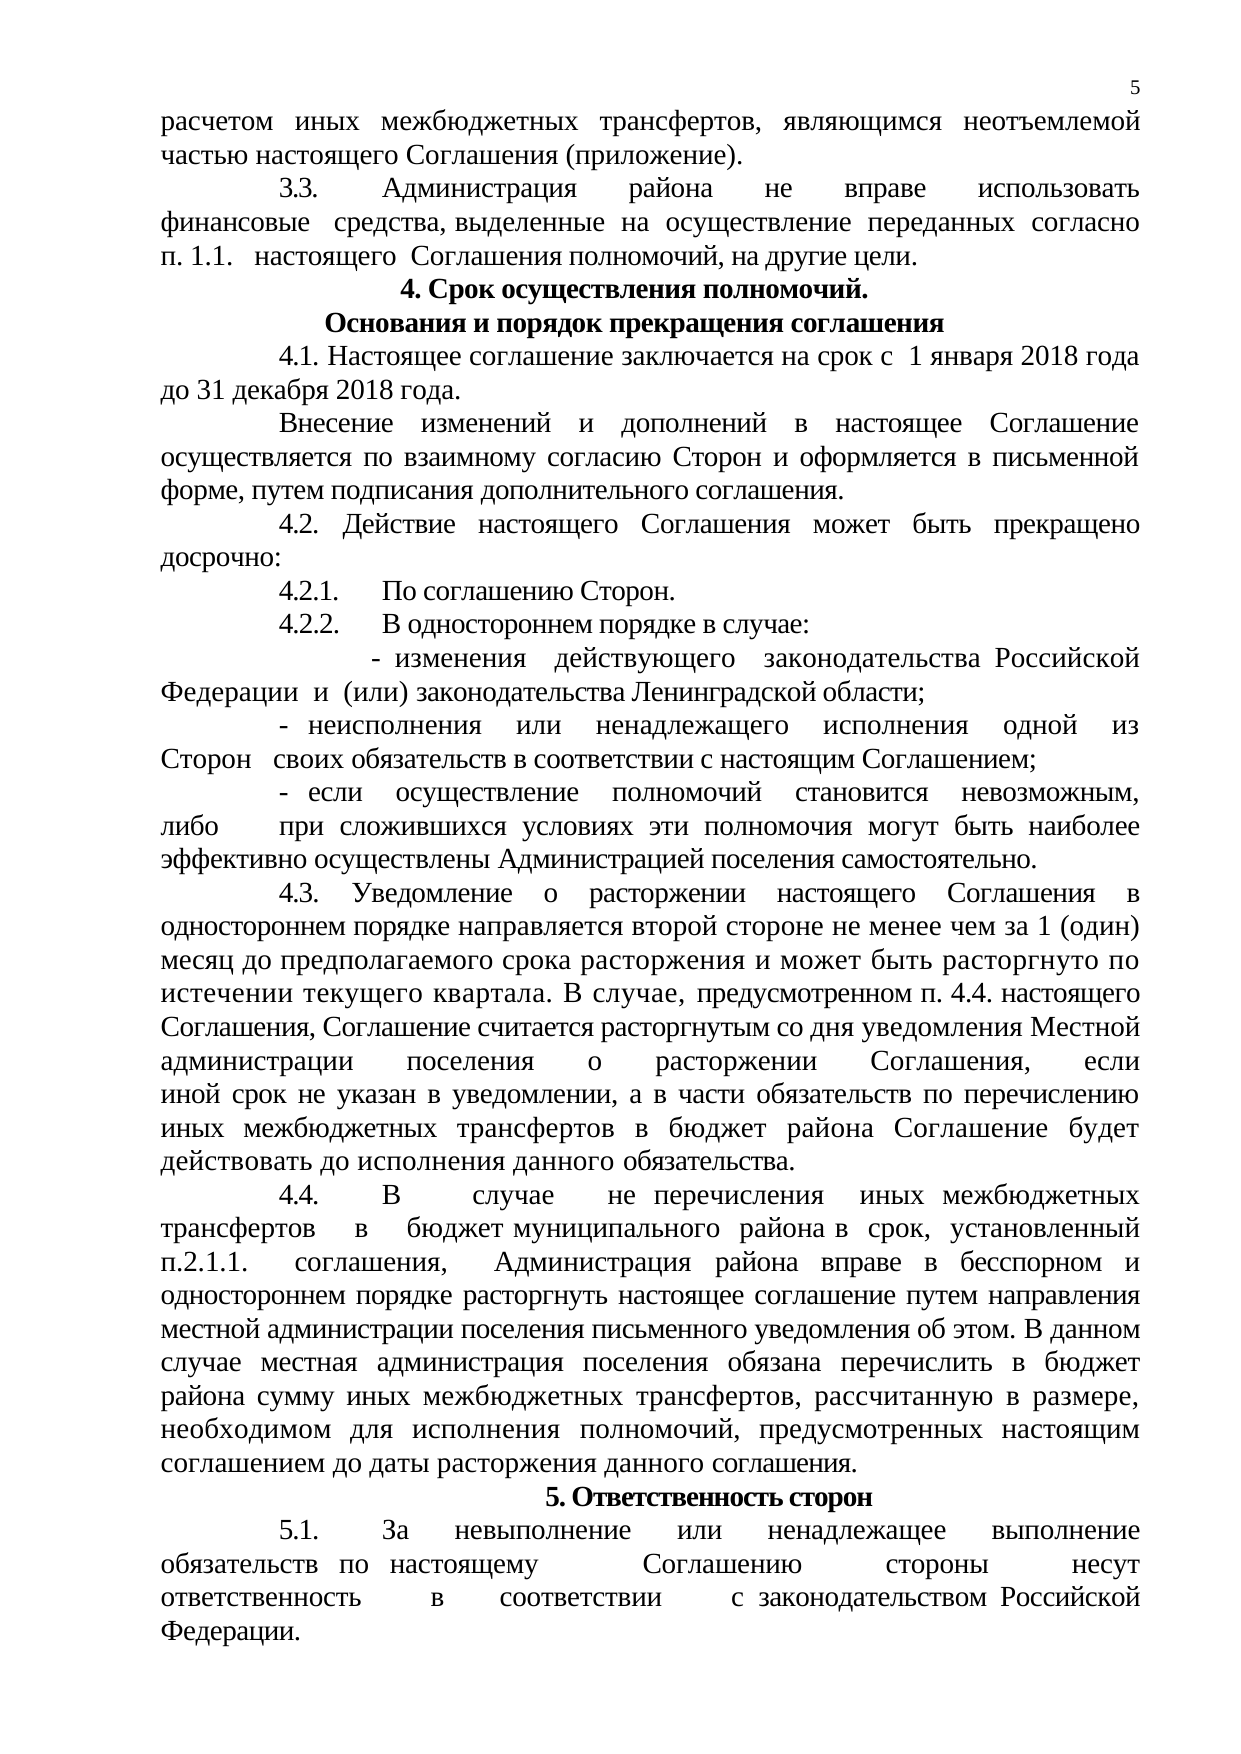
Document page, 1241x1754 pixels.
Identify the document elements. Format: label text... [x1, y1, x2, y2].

text - изменения действующего законодательства Российской Федерации и (или) законодательства Ленинградской области; [160, 640, 1141, 707]
list Администрация района не вправе использовать финансовые средства, выделенные на осуществление переданных согласно п. 1.1. настоящего Соглашения полномочий, на другие цели. [160, 171, 1141, 271]
text Внесение изменений и дополнений в настоящее Соглашение осуществляется по взаимному согласию Сторон и оформляется в письменной форме, путем подписания дополнительного соглашения. [160, 405, 1139, 506]
text 4.4. В случае не перечисления иных межбюджетных трансфертов в бюджет муниципального района в срок, установленный п.2.1.1. соглашения, Администрация района вправе в бесспорном и одностороннем порядке расторгнуть настоящее соглашение путем направления местной администрации поселения письменного уведомления об этом. В данном случае местная администрация поселения обязана перечислить в бюджет района сумму иных межбюджетных трансфертов, рассчитанную в размере, необходимом для исполнения полномочий, предусмотренных настоящим соглашением до даты расторжения данного соглашения. [160, 1177, 1141, 1479]
list В одностороннем порядке в случае: [160, 607, 1141, 640]
text 4. Срок осуществления полномочий. [160, 271, 991, 305]
list если осуществление полномочий становится невозможным, либо при сложившихся условиях эти полномочия могут быть наиболее эффективно осуществлены Администрацией поселения самостоятельно. [160, 774, 1141, 875]
text 4.1. Настоящее соглашение заключается на срок с 1 января 2018 года до 31 декабря 2018 года. [160, 338, 1141, 405]
text Основания и порядок прекращения соглашения [160, 305, 991, 338]
list неисполнения или ненадлежащего исполнения одной из Сторон своих обязательств в соответствии с настоящим Соглашением; [160, 707, 1141, 774]
text 4.3. Уведомление о расторжении настоящего Соглашения в одностороннем порядке направляется второй стороне не менее чем за 1 (один) месяц до предполагаемого срока расторжения и может быть расторгнуто по истечении текущего квартала. В случае, предусмотренном п. 4.4. настоящего Соглашения, Соглашение считается расторгнутым со дня уведомления Местной администрации поселения о расторжении Соглашения, если иной срок не указан в уведомлении, а в части обязательств по перечислению иных межбюджетных трансфертов в бюджет района Соглашение будет действовать до исполнения данного обязательства. [160, 875, 1141, 1177]
text 5. Ответственность сторон [160, 1479, 1141, 1512]
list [160, 103, 1141, 171]
list По соглашению Сторон. [160, 573, 1141, 607]
text 5.1. За невыполнение или ненадлежащее выполнение обязательств по настоящему Соглашению стороны несут ответственность в соответствии с законодательством Российской Федерации. [160, 1512, 1141, 1646]
text 4.2. Действие настоящего Соглашения может быть прекращено досрочно: [160, 506, 1141, 573]
